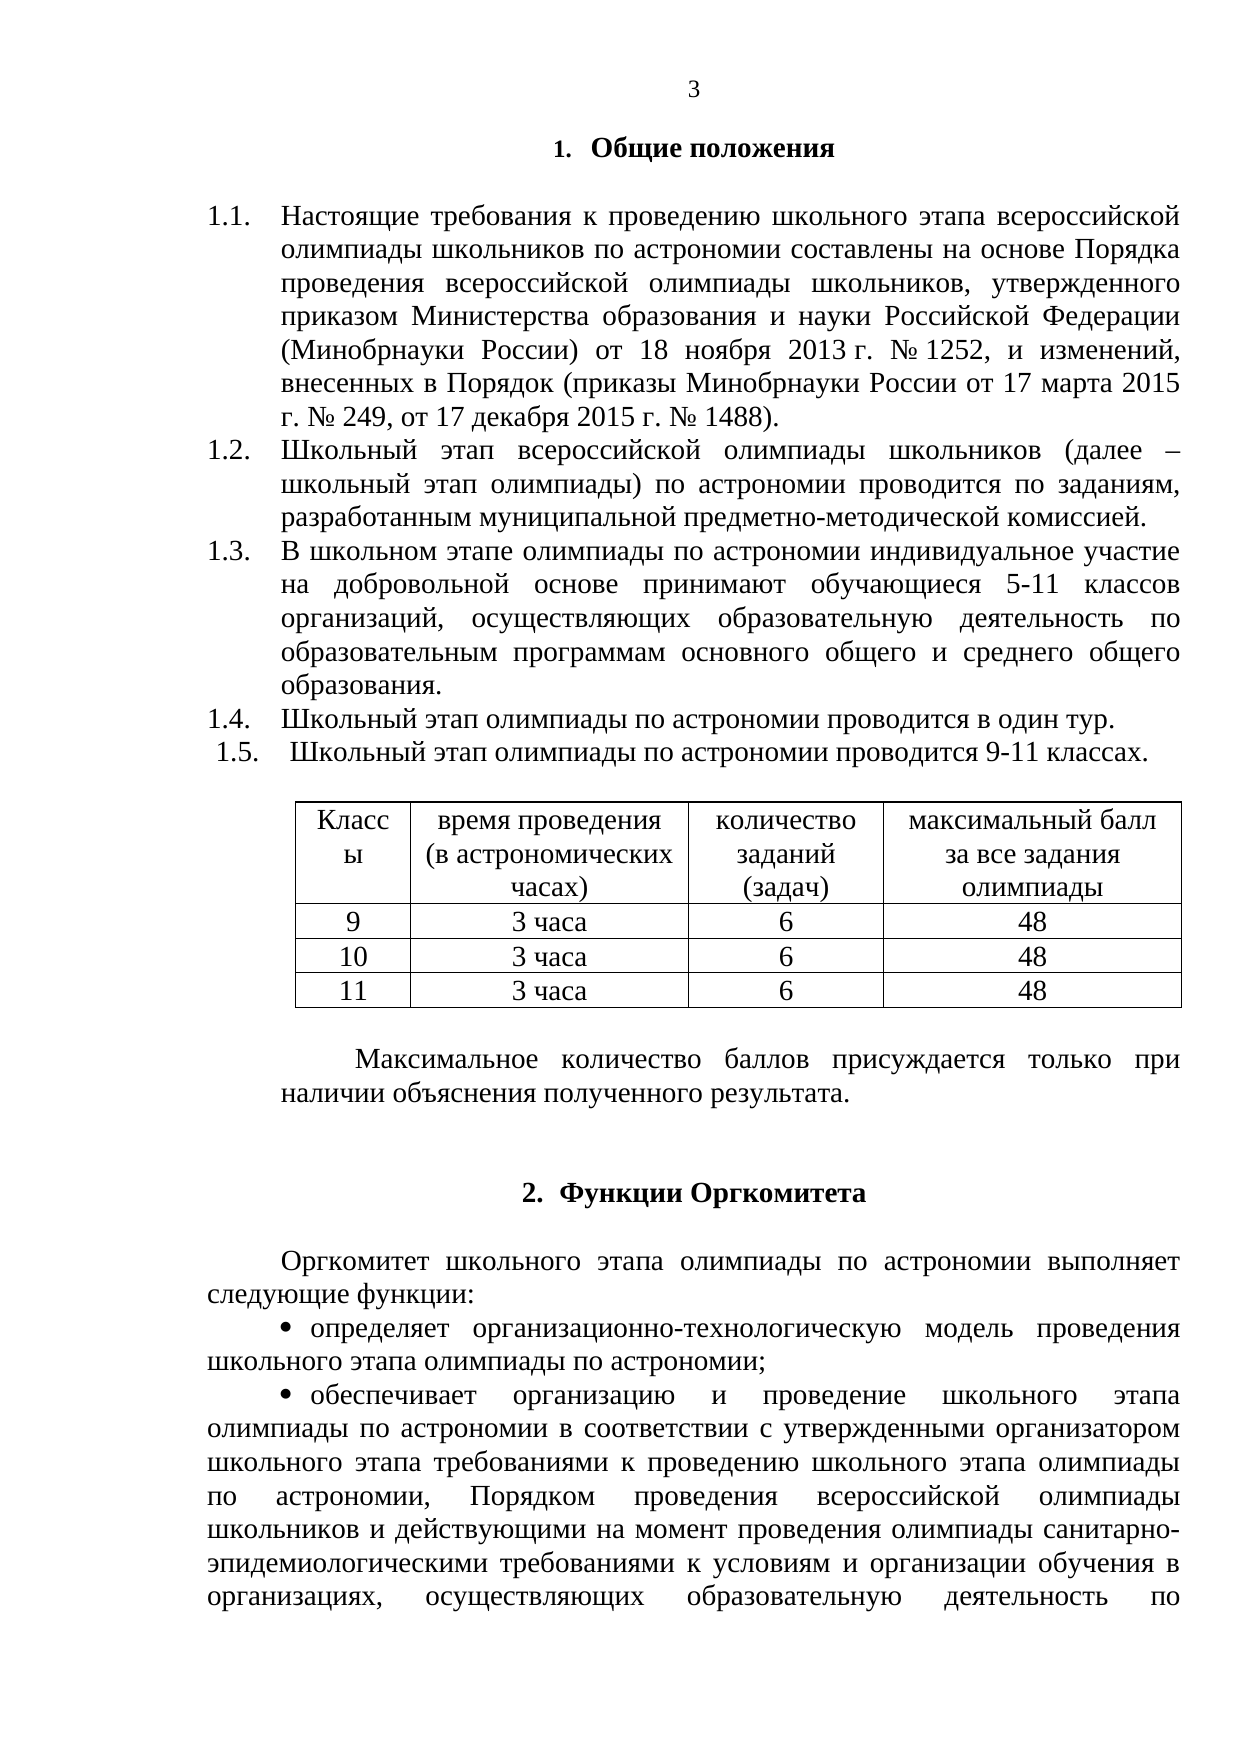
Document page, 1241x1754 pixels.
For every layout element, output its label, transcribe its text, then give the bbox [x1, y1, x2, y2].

list определяет организационно-технологическую модель проведения школьного этапа олимпиады по астрономии; [207, 1310, 1181, 1377]
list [207, 1377, 1181, 1612]
list Функции Оргкомитета [207, 1176, 1181, 1209]
table_cell 6 [689, 904, 883, 938]
table_cell 48 [884, 904, 1181, 938]
table_cell 48 [884, 939, 1181, 972]
table_cell 6 [689, 973, 883, 1007]
table_cell 3 часа [411, 904, 688, 938]
table_cell 3 часа [411, 973, 688, 1007]
table_cell 6 [689, 939, 883, 972]
table_header Классы [296, 803, 410, 903]
list Школьный этап олимпиады по астрономии проводится 9-11 классах. [215, 734, 1181, 768]
table_header максимальный балл за все задания олимпиады [884, 803, 1181, 903]
text Максимальное количество баллов присуждается только при наличии объяснения полученного результата. [281, 1041, 1181, 1108]
list Общие положения [207, 131, 1181, 164]
list Школьный этап олимпиады по астрономии проводится в один тур. [207, 701, 1181, 734]
table_cell 9 [296, 904, 410, 938]
table_header время проведения (в астрономических часах) [411, 803, 688, 903]
table_cell 3 часа [411, 939, 688, 972]
table_header количество заданий (задач) [689, 803, 883, 903]
text Оргкомитет школьного этапа олимпиады по астрономии выполняет следующие функции: [207, 1243, 1181, 1310]
list Настоящие требования к проведению школьного этапа всероссийской олимпиады школьников по астрономии составлены на основе Порядка проведения всероссийской олимпиады школьников, утвержденного приказом Министерства образования и науки Российской Федерации (Минобрнауки России) от 18 ноября 2013 г. № 1252, и изменений, внесенных в Порядок (приказы Минобрнауки России от 17 марта 2015 г. № 249, от 17 декабря 2015 г. № 1488). [207, 198, 1181, 432]
list В школьном этапе олимпиады по астрономии индивидуальное участие на добровольной основе принимают обучающиеся 5-11 классов организаций, осуществляющих образовательную деятельность по образовательным программам основного общего и среднего общего образования. [207, 533, 1181, 701]
list Школьный этап всероссийской олимпиады школьников (далее – школьный этап олимпиады) по астрономии проводится по заданиям, разработанным муниципальной предметно-методической комиссией. [207, 432, 1181, 533]
table_cell 48 [884, 973, 1181, 1007]
table_cell 11 [296, 973, 410, 1007]
table_cell 10 [296, 939, 410, 972]
